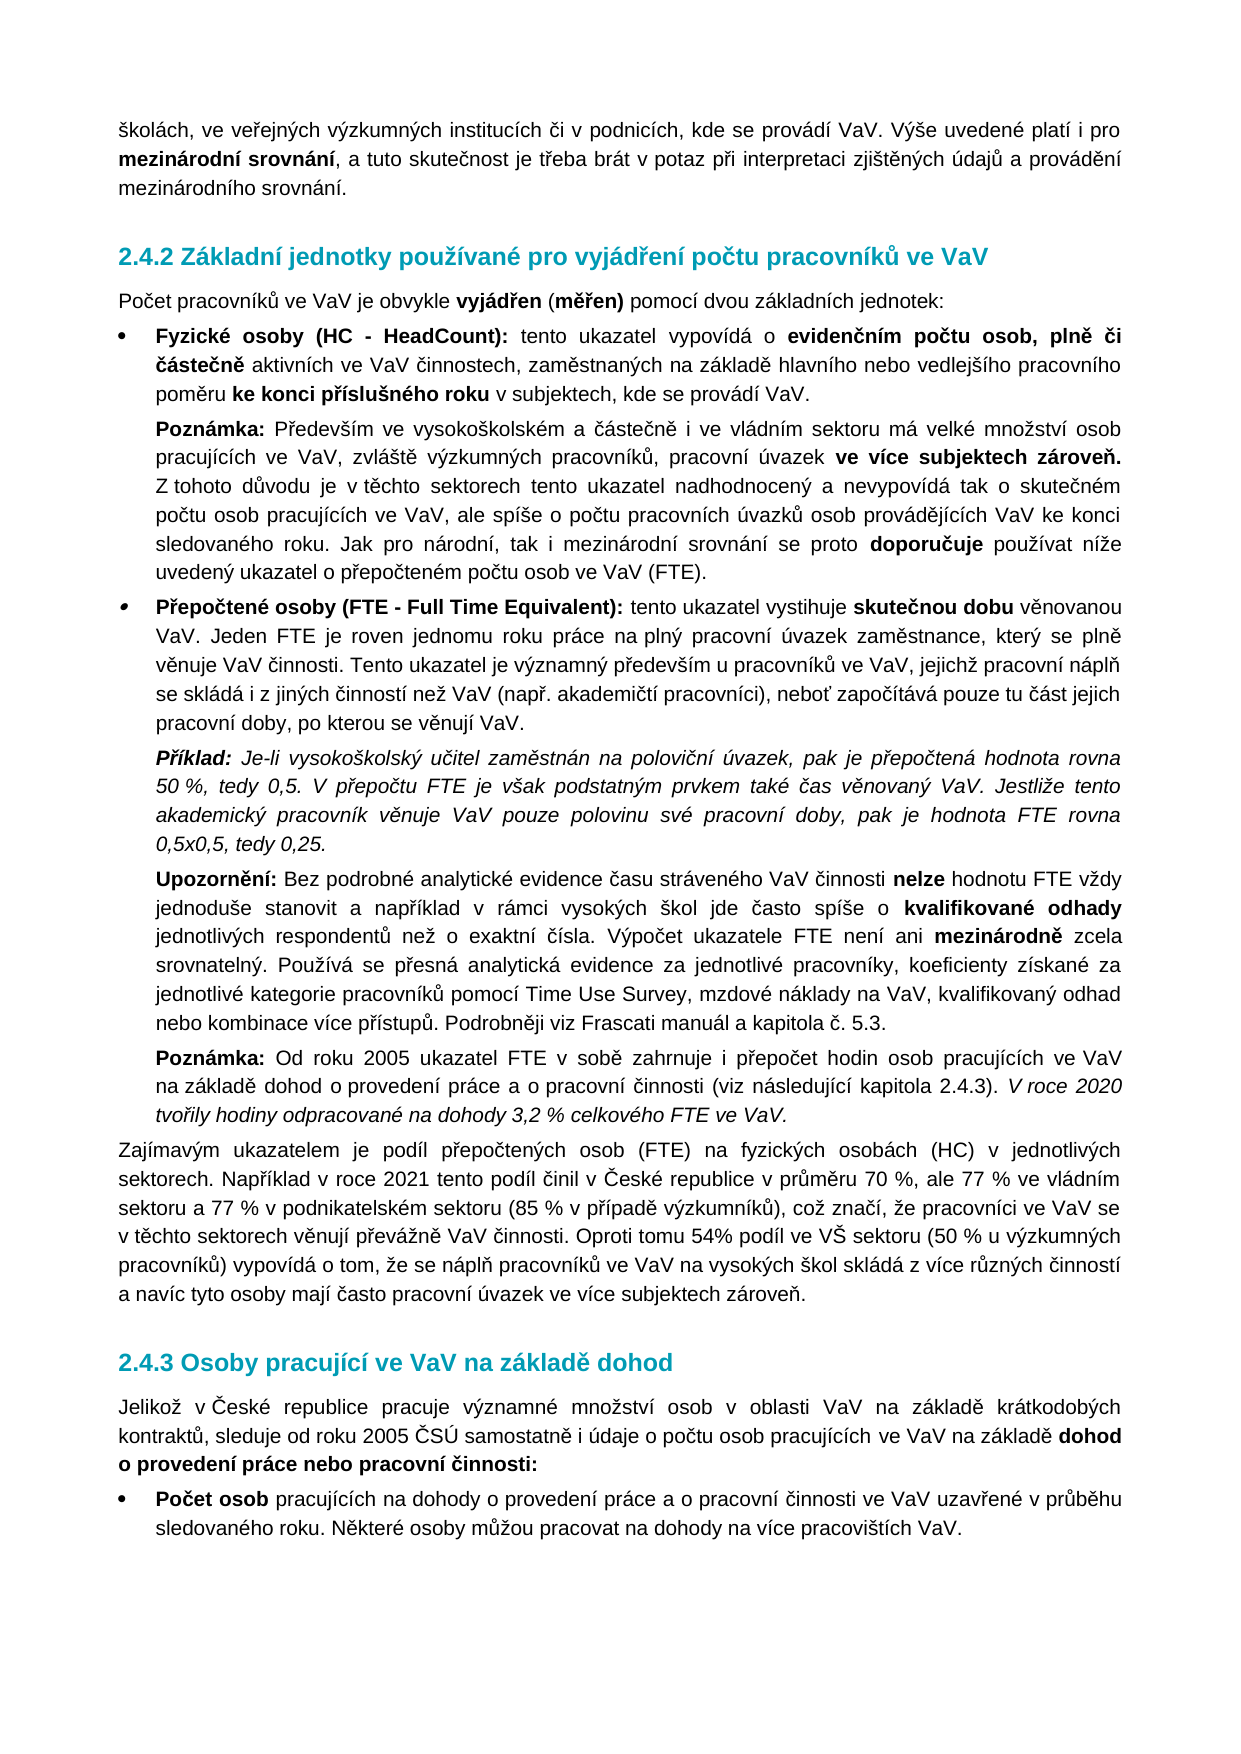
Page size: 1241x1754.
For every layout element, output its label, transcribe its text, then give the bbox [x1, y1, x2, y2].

subtitle 2.4.3 Osoby pracující ve VaV na základě dohod [118, 1348, 1122, 1377]
text Příklad: Je-li vysokoškolský učitel zaměstnán na poloviční úvazek, pak je přepočtená hodnota rovna 50 %, tedy 0,5. V přepočtu FTE je však podstatným prvkem také čas věnovaný VaV. Jestliže tento akademický pracovník věnuje VaV pouze polovinu své pracovní doby, pak je hodnota FTE rovna 0,5x0,5, tedy 0,25. [156, 745, 1122, 856]
subtitle 2.4.2 Základní jednotky používané pro vyjádření počtu pracovníků ve VaV [118, 242, 1122, 271]
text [118, 118, 1122, 199]
list Přepočtené osoby (FTE - Full Time Equivalent): tento ukazatel vystihuje skutečnou dobu věnovanou VaV. Jeden FTE je roven jednomu roku práce na plný pracovní úvazek zaměstnance, který se plně věnuje VaV činnosti. Tento ukazatel je významný především u pracovníků ve VaV, jejichž pracovní náplň se skládá i z jiných činností než VaV (např. akademičtí pracovníci), neboť započítává pouze tu část jejich pracovní doby, po kterou se věnují VaV. [118, 595, 1122, 734]
text Jelikož v České republice pracuje významné množství osob v oblasti VaV na základě krátkodobých kontraktů, sleduje od roku 2005 ČSÚ samostatně i údaje o počtu osob pracujících ve VaV na základě dohod o provedení práce nebo pracovní činnosti: [118, 1395, 1122, 1476]
text Upozornění: Bez podrobné analytické evidence času stráveného VaV činnosti nelze hodnotu FTE vždy jednoduše stanovit a například v rámci vysokých škol jde často spíše o kvalifikované odhady jednotlivých respondentů než o exaktní čísla. Výpočet ukazatele FTE není ani mezinárodně zcela srovnatelný. Používá se přesná analytická evidence za jednotlivé pracovníky, koeficienty získané za jednotlivé kategorie pracovníků pomocí Time Use Survey, mzdové náklady na VaV, kvalifikovaný odhad nebo kombinace více přístupů. Podrobněji viz Frascati manuál a kapitola č. 5.3. [156, 867, 1122, 1034]
list Počet osob pracujících na dohody o provedení práce a o pracovní činnosti ve VaV uzavřené v průběhu sledovaného roku. Některé osoby můžou pracovat na dohody na více pracovištích VaV. [118, 1487, 1122, 1540]
text Zajímavým ukazatelem je podíl přepočtených osob (FTE) na fyzických osobách (HC) v jednotlivých sektorech. Například v roce 2021 tento podíl činil v České republice v průměru 70 %, ale 77 % ve vládním sektoru a 77 % v podnikatelském sektoru (85 % v případě výzkumníků), což značí, že pracovníci ve VaV se v těchto sektorech věnují převážně VaV činnosti. Oproti tomu 54% podíl ve VŠ sektoru (50 % u výzkumných pracovníků) vypovídá o tom, že se náplň pracovníků ve VaV na vysokých škol skládá z více různých činností a navíc tyto osoby mají často pracovní úvazek ve více subjektech zároveň. [118, 1138, 1122, 1306]
text Počet pracovníků ve VaV je obvykle vyjádřen (měřen) pomocí dvou základních jednotek: [118, 289, 1122, 313]
text Poznámka: Od roku 2005 ukazatel FTE v sobě zahrnuje i přepočet hodin osob pracujících ve VaV na základě dohod o provedení práce a o pracovní činnosti (viz následující kapitola 2.4.3). V roce 2020 tvořily hodiny odpracované na dohody 3,2 % celkového FTE ve VaV. [155, 1045, 1122, 1127]
text Poznámka: Především ve vysokoškolském a částečně i ve vládním sektoru má velké množství osob pracujících ve VaV, zvláště výzkumných pracovníků, pracovní úvazek ve více subjektech zároveň. Z tohoto důvodu je v těchto sektorech tento ukazatel nadhodnocený a nevypovídá tak o skutečném počtu osob pracujících ve VaV, ale spíše o počtu pracovních úvazků osob provádějících VaV ke konci sledovaného roku. Jak pro národní, tak i mezinárodní srovnání se proto doporučuje používat níže uvedený ukazatel o přepočteném počtu osob ve VaV (FTE). [155, 416, 1122, 584]
list Fyzické osoby (HC - HeadCount): tento ukazatel vypovídá o evidenčním počtu osob, plně či částečně aktivních ve VaV činnostech, zaměstnaných na základě hlavního nebo vedlejšího pracovního poměru ke konci příslušného roku v subjektech, kde se provádí VaV. [118, 324, 1122, 405]
